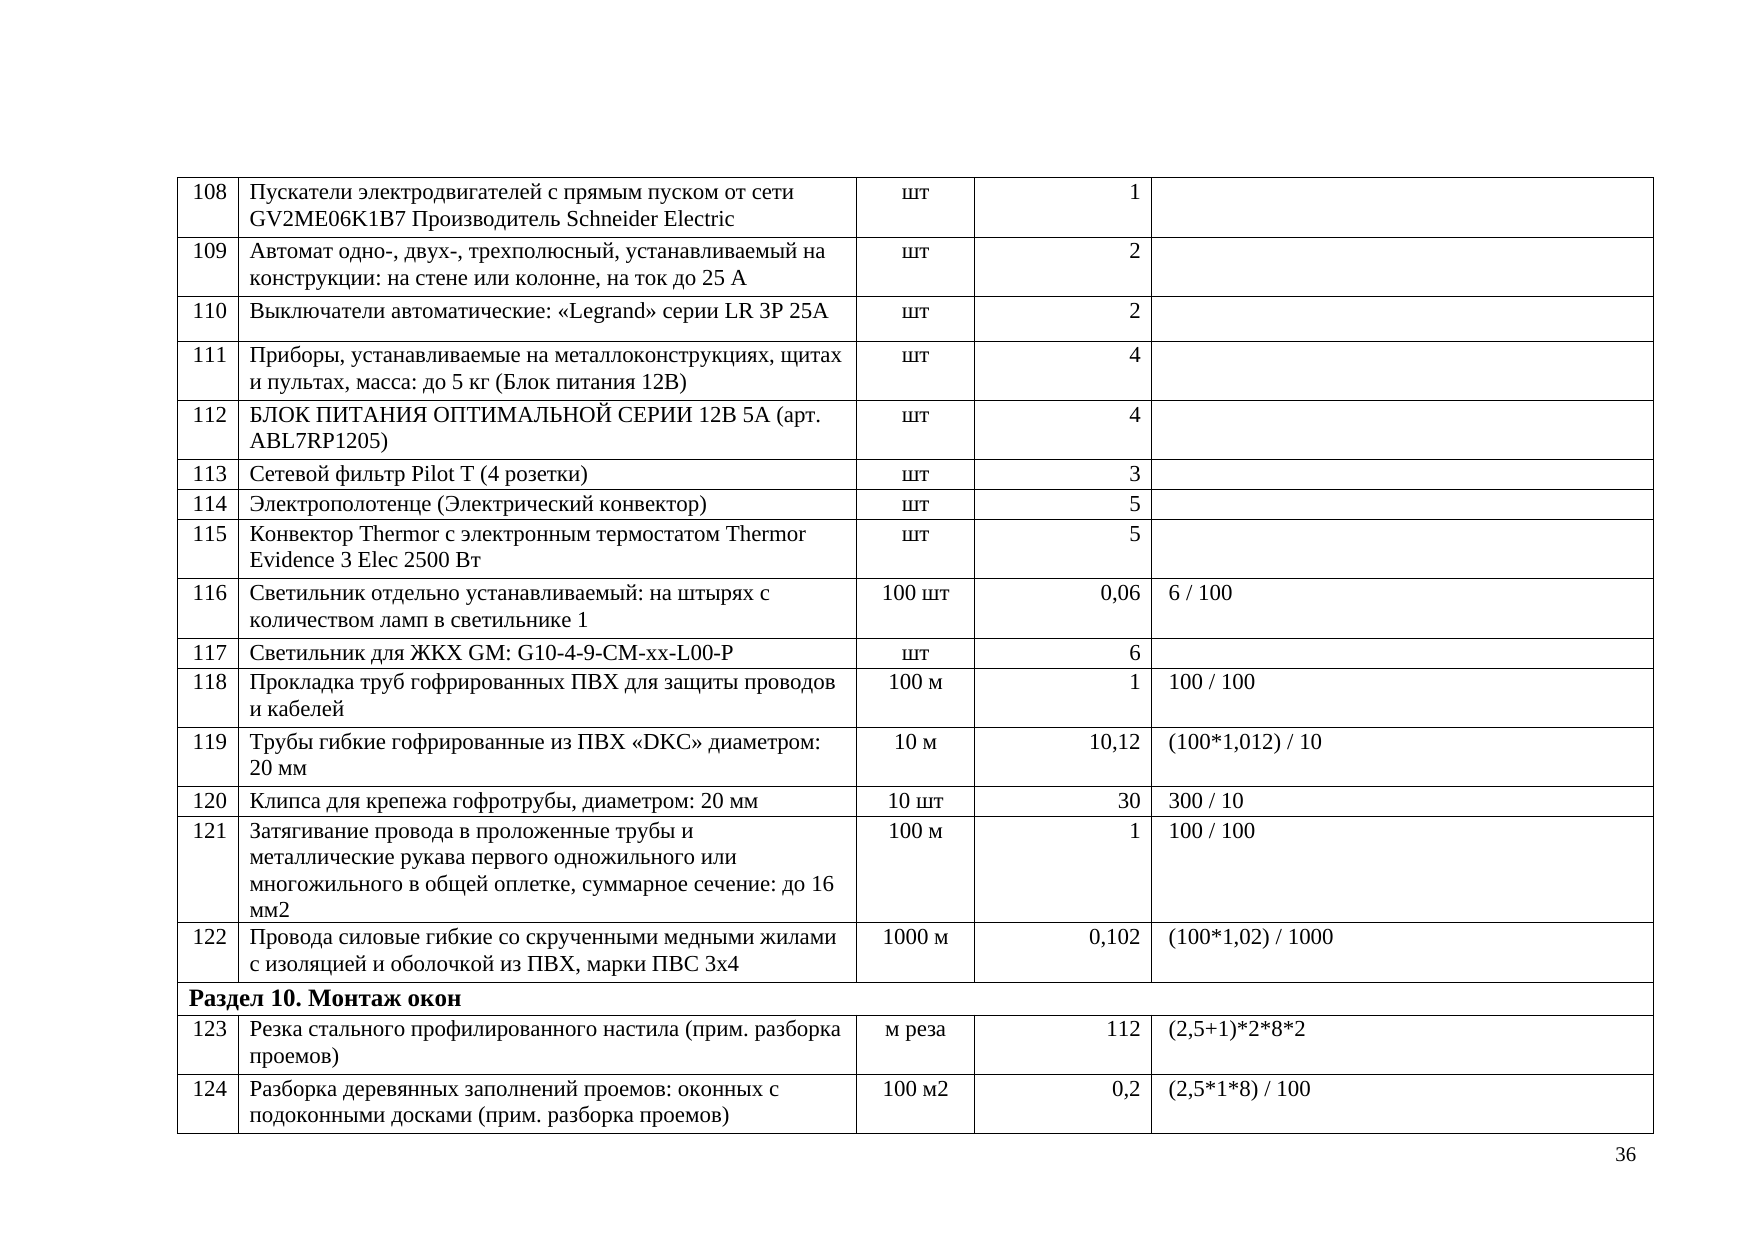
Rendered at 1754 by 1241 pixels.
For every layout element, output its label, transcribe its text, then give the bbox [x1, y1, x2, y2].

table_cell шт [857, 238, 974, 296]
table_cell [1152, 178, 1653, 237]
table_cell Резка стального профилированного настила (прим. разборка проемов) [239, 1016, 856, 1074]
table_cell [1152, 460, 1653, 489]
table_cell 108 [178, 178, 238, 237]
table_cell 109 [178, 238, 238, 296]
table_cell (100*1,02) / 1000 [1152, 923, 1653, 982]
table_cell [1152, 238, 1653, 296]
table_cell Трубы гибкие гофрированные из ПВХ «DKC» диаметром: 20 мм [239, 728, 856, 786]
table_cell Электрополотенце (Электрический конвектор) [239, 490, 856, 519]
table_cell 10 шт [857, 787, 974, 816]
table_cell 0,06 [975, 579, 1151, 638]
table_cell [1152, 297, 1653, 341]
table_cell Пускатели электродвигателей с прямым пуском от сети GV2ME06K1B7 Производитель Schneider Electric [239, 178, 856, 237]
table_cell (2,5+1)*2*8*2 [1152, 1016, 1653, 1074]
table_cell [1152, 639, 1653, 667]
table_cell БЛОК ПИТАНИЯ ОПТИМАЛЬНОЙ СЕРИИ 12В 5A (арт. ABL7RP1205) [239, 401, 856, 459]
table_cell шт [857, 342, 974, 400]
table_cell Конвектор Thermor с электронным термостатом Thermor Evidence 3 Elec 2500 Вт [239, 520, 856, 578]
table_cell 119 [178, 728, 238, 786]
table_cell 6 [975, 639, 1151, 667]
table_cell 5 [975, 490, 1151, 519]
table_cell 115 [178, 520, 238, 578]
table_cell Светильник для ЖКХ GM: G10-4-9-CM-хх-L00-P [239, 639, 856, 667]
table_cell шт [857, 460, 974, 489]
table_cell шт [857, 490, 974, 519]
table_cell [1152, 342, 1653, 400]
table_cell 114 [178, 490, 238, 519]
table_cell 111 [178, 342, 238, 400]
table_cell 110 [178, 297, 238, 341]
table_cell 30 [975, 787, 1151, 816]
table_cell м реза [857, 1016, 974, 1074]
table_cell 112 [178, 401, 238, 459]
table_cell 10 м [857, 728, 974, 786]
table_cell 10,12 [975, 728, 1151, 786]
table_cell 122 [178, 923, 238, 982]
table_cell Клипса для крепежа гофротрубы, диаметром: 20 мм [239, 787, 856, 816]
table_cell Разборка деревянных заполнений проемов: оконных с подоконными досками (прим. разборка проемов) [239, 1075, 856, 1133]
table_cell Провода силовые гибкие со скрученными медными жилами с изоляцией и оболочкой из ПВХ, марки ПВС 3х4 [239, 923, 856, 982]
table_cell 3 [975, 460, 1151, 489]
table_cell 2 [975, 238, 1151, 296]
table_cell [1152, 520, 1653, 578]
table_cell 123 [178, 1016, 238, 1074]
table_cell 124 [178, 1075, 238, 1133]
table_cell Автомат одно-, двух-, трехполюсный, устанавливаемый на конструкции: на стене или колонне, на ток до 25 А [239, 238, 856, 296]
table_cell 4 [975, 401, 1151, 459]
table_cell 118 [178, 669, 238, 727]
table_cell 113 [178, 460, 238, 489]
table_cell 100 м [857, 669, 974, 727]
table_cell шт [857, 639, 974, 667]
table_cell 117 [178, 639, 238, 667]
table_cell 121 [178, 817, 238, 922]
table_cell шт [857, 520, 974, 578]
table_cell 0,102 [975, 923, 1151, 982]
table_cell Приборы, устанавливаемые на металлоконструкциях, щитах и пультах, масса: до 5 кг (Блок питания 12В) [239, 342, 856, 400]
table_cell 112 [975, 1016, 1151, 1074]
table_cell 1 [975, 817, 1151, 922]
table_cell (2,5*1*8) / 100 [1152, 1075, 1653, 1133]
table_cell 100 м [857, 817, 974, 922]
table_cell 120 [178, 787, 238, 816]
table_cell 100 / 100 [1152, 669, 1653, 727]
table_cell 4 [975, 342, 1151, 400]
table_cell 1 [975, 669, 1151, 727]
table_cell 116 [178, 579, 238, 638]
table_cell 6 / 100 [1152, 579, 1653, 638]
table_cell 1 [975, 178, 1151, 237]
table_cell 300 / 10 [1152, 787, 1653, 816]
table_cell 1000 м [857, 923, 974, 982]
table_cell Прокладка труб гофрированных ПВХ для защиты проводов и кабелей [239, 669, 856, 727]
table_cell 0,2 [975, 1075, 1151, 1133]
table_cell 100 / 100 [1152, 817, 1653, 922]
table_cell Раздел 10. Монтаж окон [178, 983, 1653, 1014]
table_cell шт [857, 297, 974, 341]
table_cell 2 [975, 297, 1151, 341]
table_cell (100*1,012) / 10 [1152, 728, 1653, 786]
table_cell [1152, 401, 1653, 459]
table_cell 5 [975, 520, 1151, 578]
table_cell Затягивание провода в проложенные трубы и металлические рукава первого одножильного или многожильного в общей оплетке, суммарное сечение: до 16 мм2 [239, 817, 856, 922]
table_cell шт [857, 178, 974, 237]
table_cell Светильник отдельно устанавливаемый: на штырях с количеством ламп в светильнике 1 [239, 579, 856, 638]
table_cell Выключатели автоматические: «Legrand» серии LR 3Р 25А [239, 297, 856, 341]
table_cell [1152, 490, 1653, 519]
table_cell Сетевой фильтр Pilot T (4 розетки) [239, 460, 856, 489]
table_cell 100 м2 [857, 1075, 974, 1133]
table_cell 100 шт [857, 579, 974, 638]
table_cell шт [857, 401, 974, 459]
